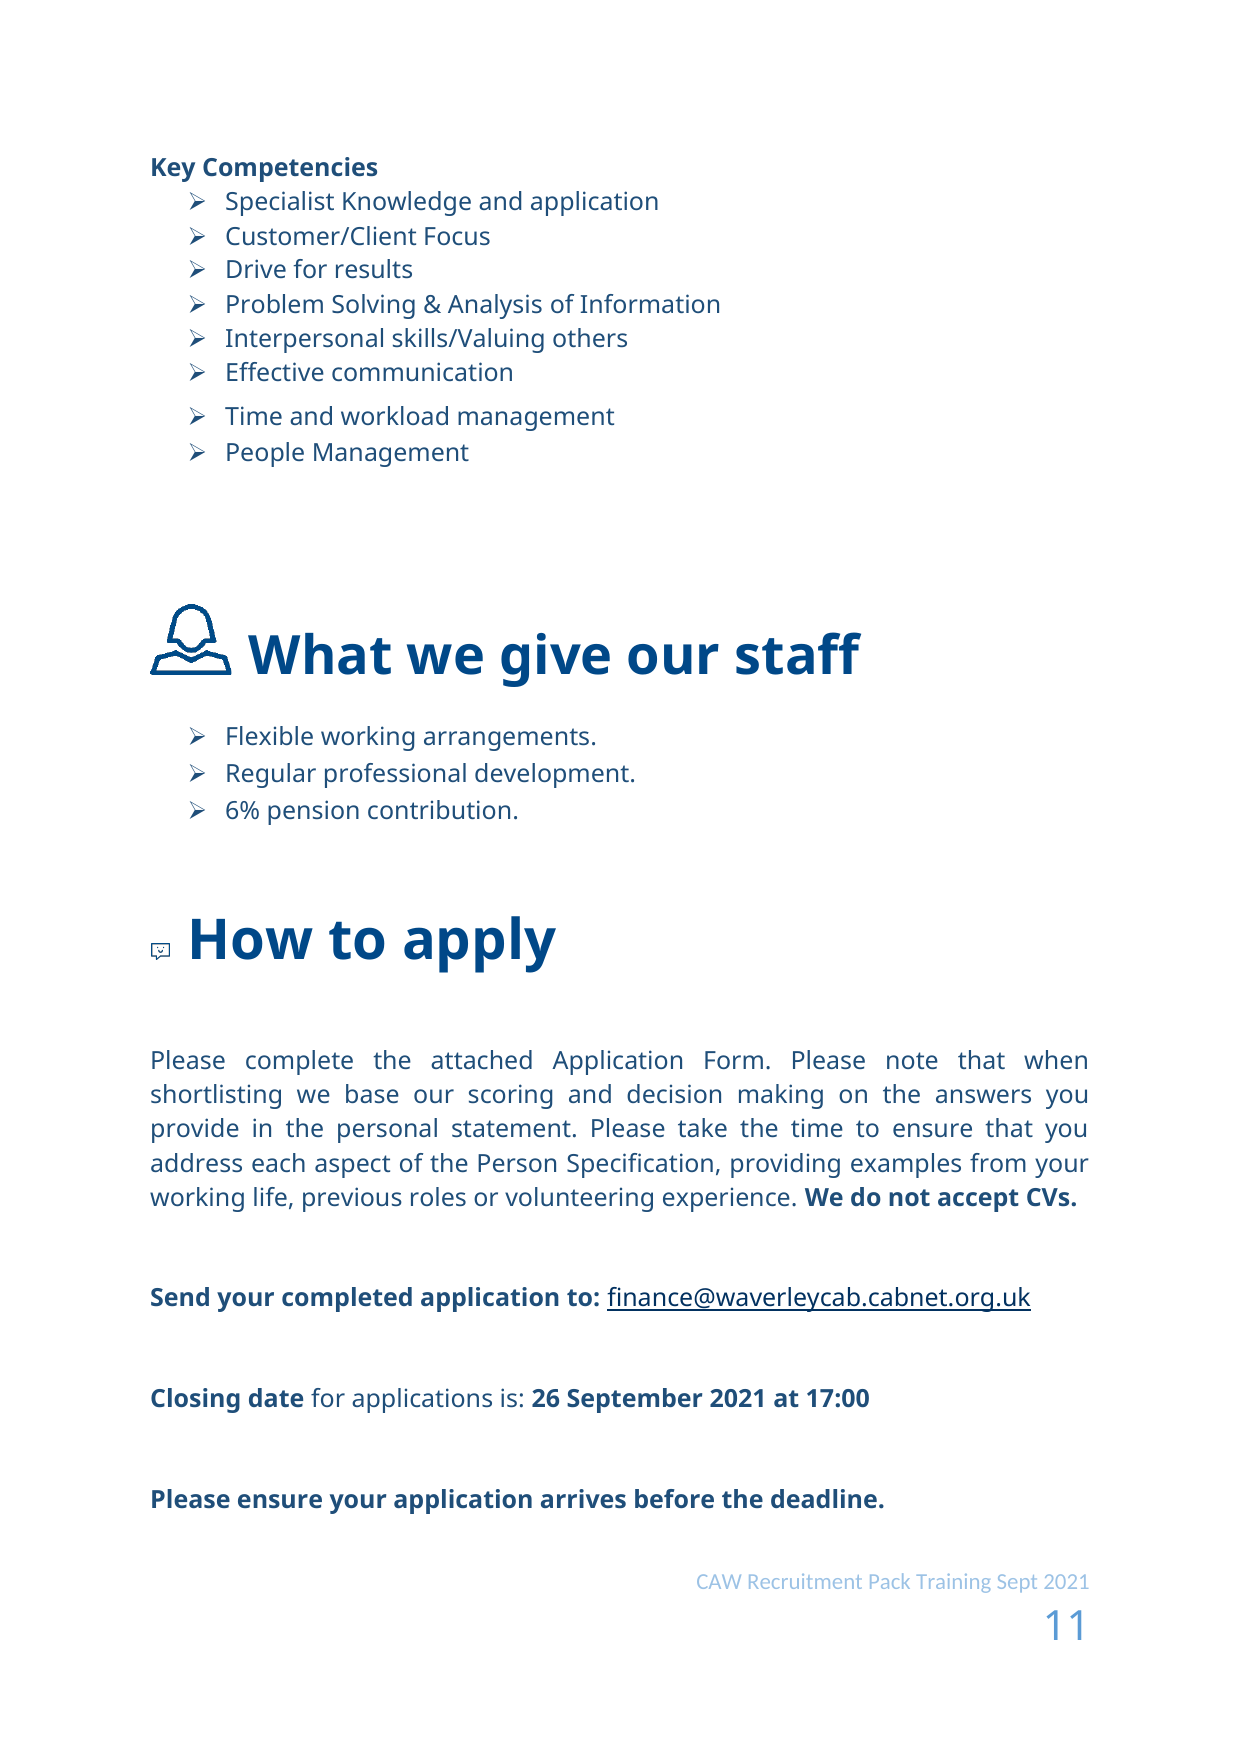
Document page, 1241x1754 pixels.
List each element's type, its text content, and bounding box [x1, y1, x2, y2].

text What we give our staff [150, 604, 1090, 690]
list Time and workload management [187, 388, 1090, 434]
list Drive for results [187, 252, 1090, 286]
list Flexible working arrangements. [187, 719, 1090, 753]
text Please ensure your application arrives before the deadline. [150, 1481, 1090, 1516]
text Send your completed application to: finance@waverleycab.cabnet.org.uk [150, 1280, 1090, 1314]
text Key Competencies [150, 150, 1090, 184]
text Closing date for applications is: 26 September 2021 at 17:00 [150, 1381, 1090, 1415]
list People Management [187, 434, 1090, 468]
list How to apply [150, 900, 1090, 976]
list Regular professional development. [187, 756, 1090, 790]
list 6% pension contribution. [187, 792, 1090, 827]
picture [150, 604, 232, 675]
list Effective communication [187, 354, 1090, 388]
list Customer/Client Focus [187, 218, 1090, 252]
list Specialist Knowledge and application [187, 184, 1090, 218]
list Problem Solving & Analysis of Information [187, 286, 1090, 320]
text Please complete the attached Application Form. Please note that when shortlisting we base our scoring and decision making on the answers you provide in the personal statement. Please take the time to ensure that you address each aspect of the Person Specification, providing examples from your working life, previous roles or volunteering experience. We do not accept CVs. [150, 1043, 1090, 1213]
list Interpersonal skills/Valuing others [187, 320, 1090, 354]
picture [151, 943, 170, 960]
